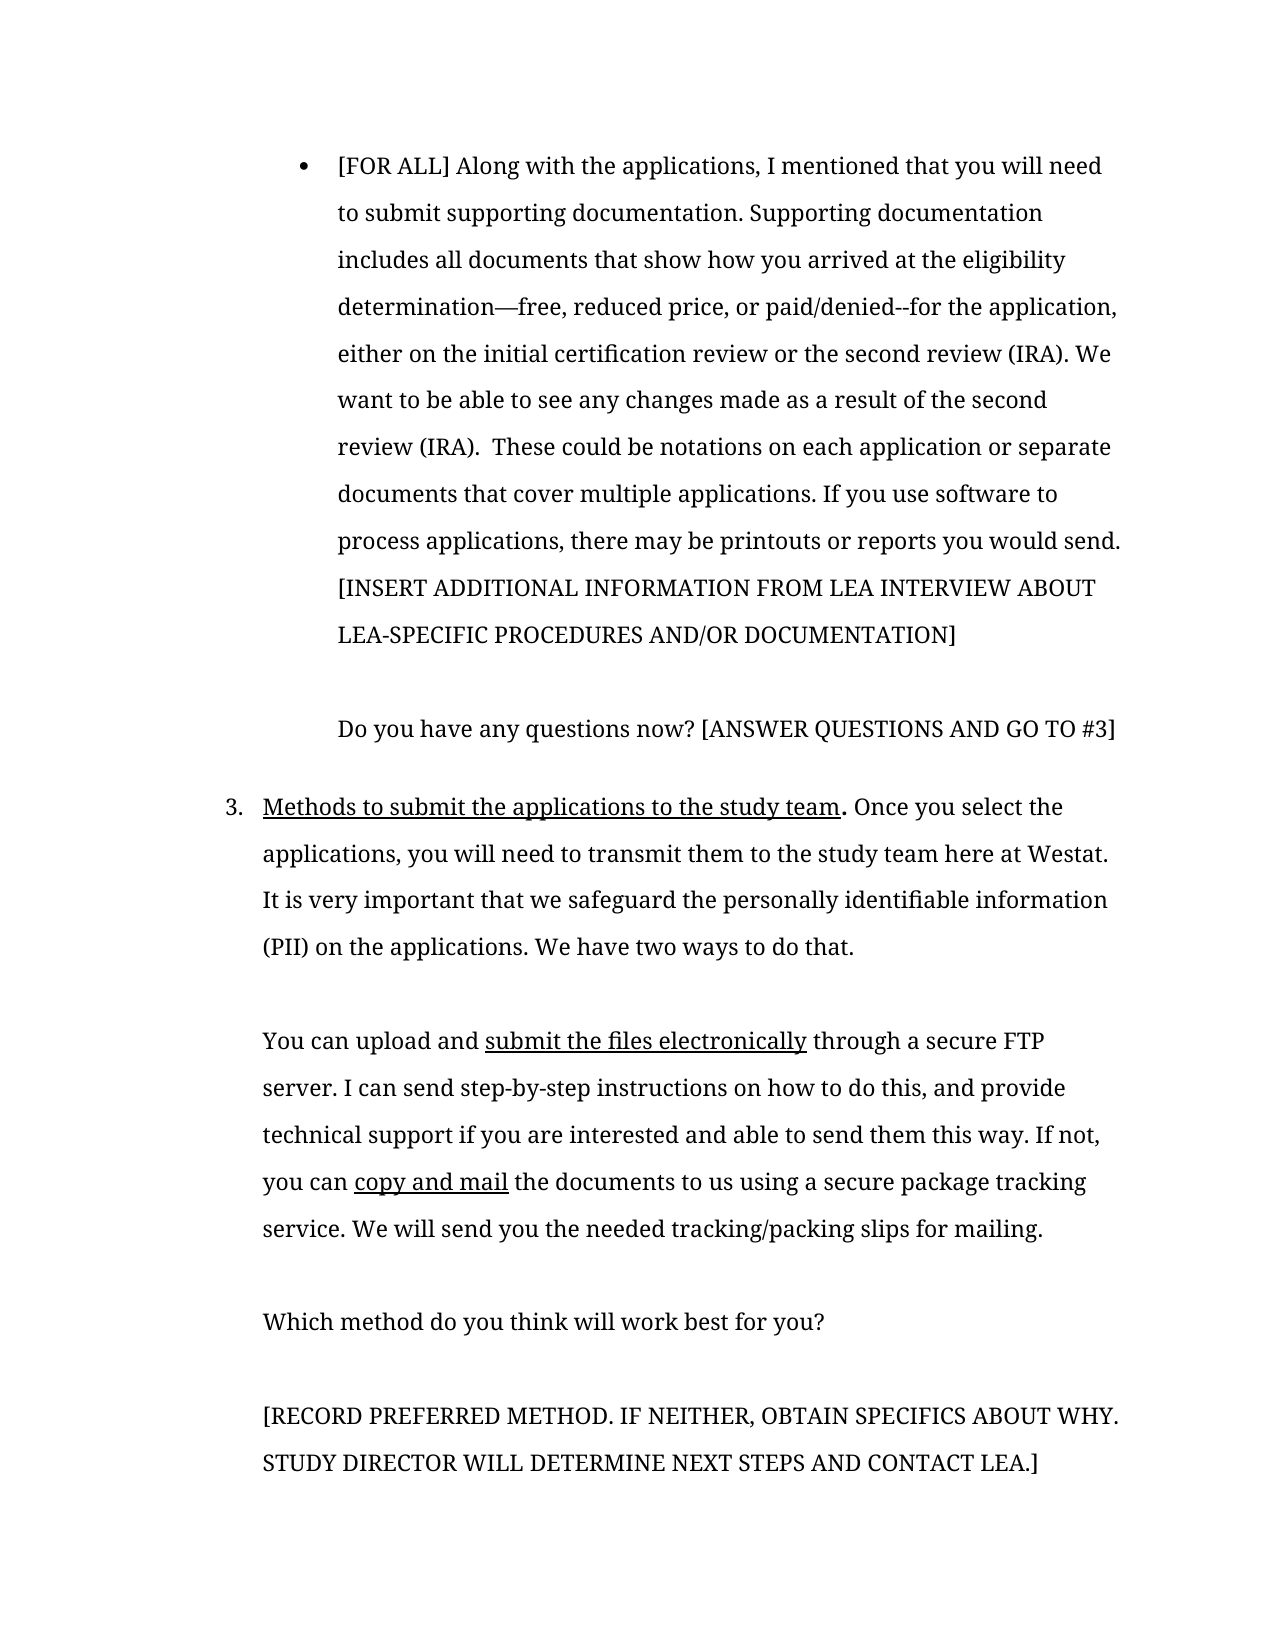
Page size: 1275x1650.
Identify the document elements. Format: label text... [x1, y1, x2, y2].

list [FOR ALL] Along with the applications, I mentioned that you will need to submit supporting documentation. Supporting documentation includes all documents that show how you arrived at the eligibility determination—free, reduced price, or paid/denied--for the application, either on the initial certification review or the second review (IRA). We want to be able to see any changes made as a result of the second review (IRA). These could be notations on each application or separate documents that cover multiple applications. If you use software to process applications, there may be printouts or reports you would send. [INSERT ADDITIONAL INFORMATION FROM LEA INTERVIEW ABOUT LEA-SPECIFIC PROCEDURES AND/OR DOCUMENTATION] [300, 150, 1125, 650]
list Which method do you think will work best for you? [262, 1306, 1125, 1337]
text Do you have any questions now? [ANSWER QUESTIONS AND GO TO #3] [337, 712, 1125, 744]
list Methods to submit the applications to the study team. Once you select the applications, you will need to transmit them to the study team here at Westat. It is very important that we safeguard the personally identifiable information (PII) on the applications. We have two ways to do that. [225, 791, 1125, 962]
list [RECORD PREFERRED METHOD. IF NEITHER, OBTAIN SPECIFICS ABOUT WHY. STUDY DIRECTOR WILL DETERMINE NEXT STEPS AND CONTACT LEA.] [262, 1400, 1125, 1478]
list You can upload and submit the files electronically through a secure FTP server. I can send step-by-step instructions on how to do this, and provide technical support if you are interested and able to send them this way. If not, you can copy and mail the documents to us using a secure package tracking service. We will send you the needed tracking/packing slips for mailing. [262, 1025, 1125, 1244]
